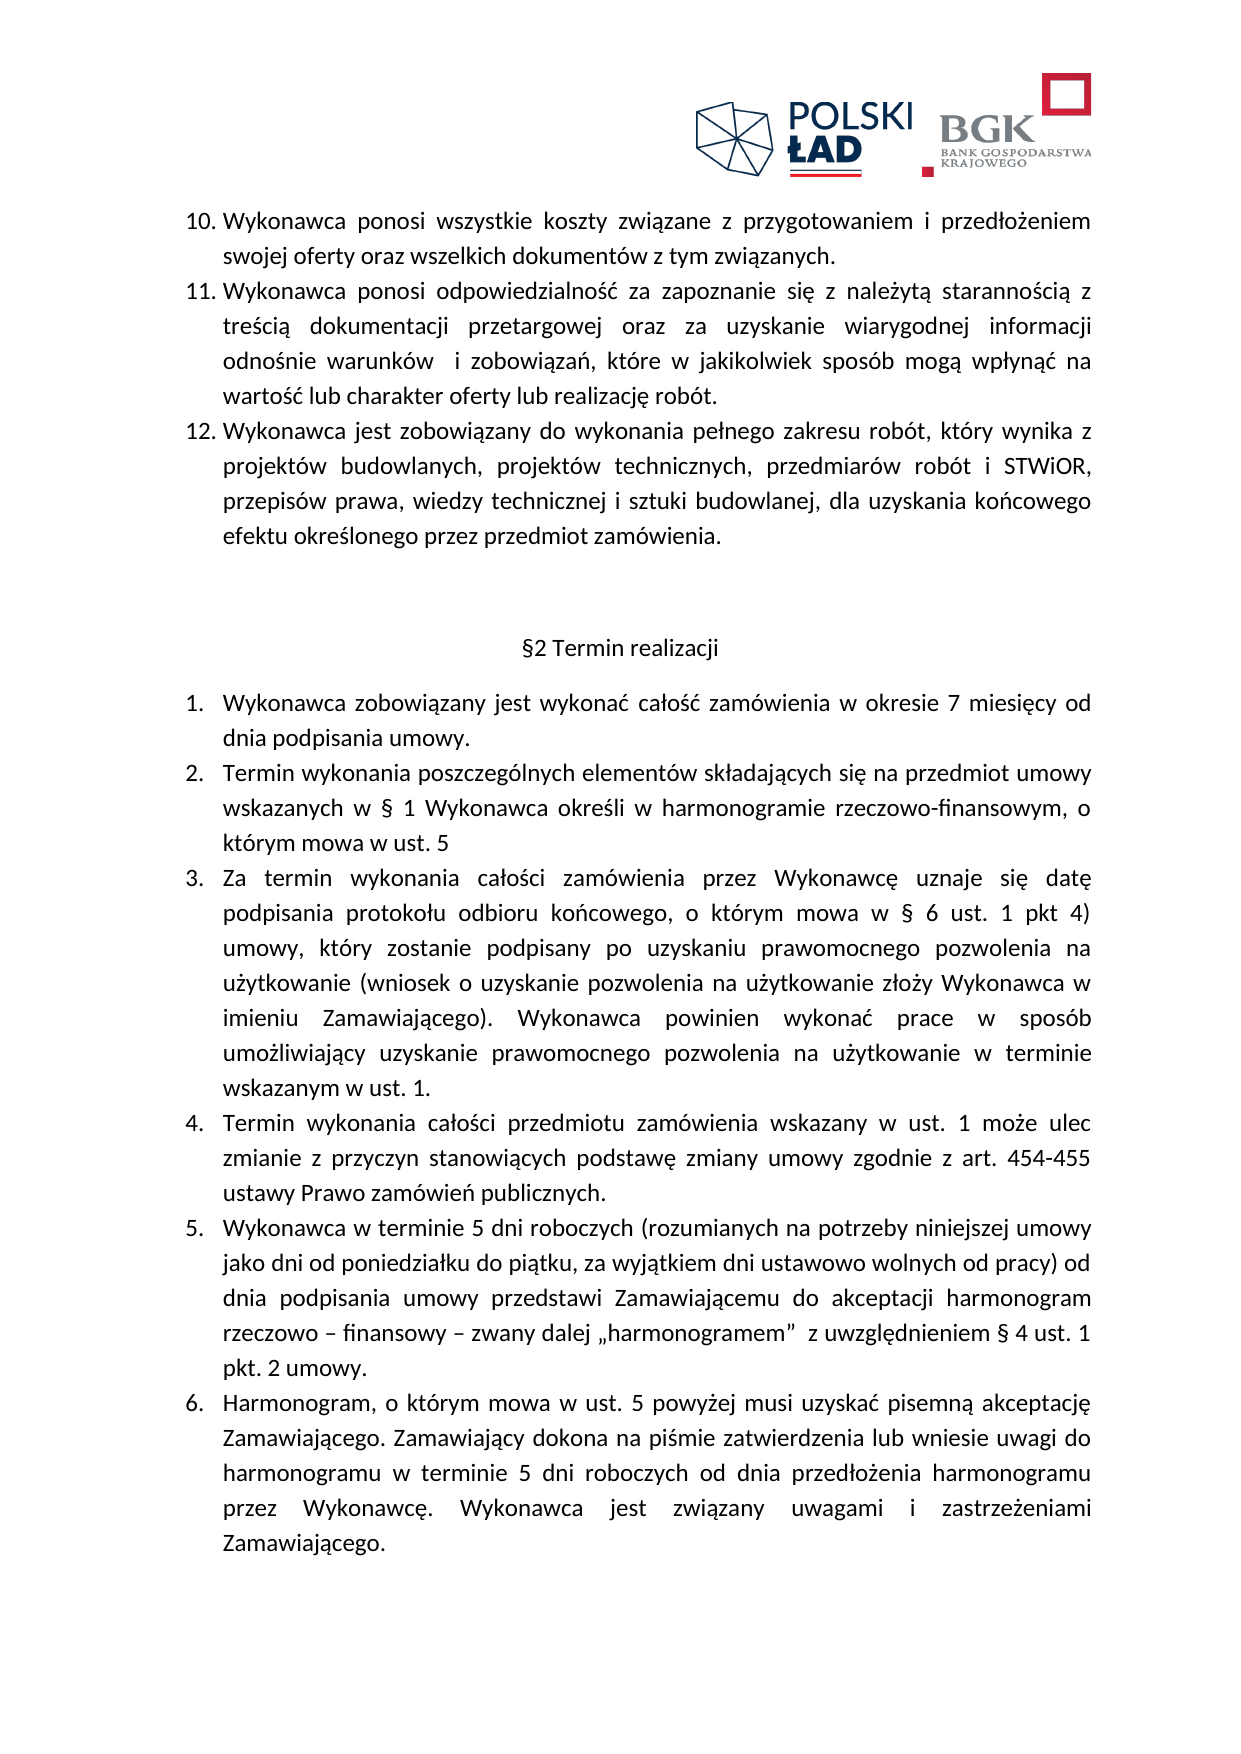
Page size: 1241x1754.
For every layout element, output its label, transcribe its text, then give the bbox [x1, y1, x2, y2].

list Wykonawca zobowiązany jest wykonać całość zamówienia w okresie 7 miesięcy od dnia podpisania umowy. [185, 687, 1093, 753]
list Harmonogram, o którym mowa w ust. 5 powyżej musi uzyskać pisemną akceptację Zamawiającego. Zamawiający dokona na piśmie zatwierdzenia lub wniesie uwagi do harmonogramu w terminie 5 dni roboczych od dnia przedłożenia harmonogramu przez Wykonawcę. Wykonawca jest związany uwagami i zastrzeżeniami Zamawiającego. [185, 1387, 1093, 1558]
text §2 Termin realizacji [148, 632, 1093, 662]
list Wykonawca jest zobowiązany do wykonania pełnego zakresu robót, który wynika z projektów budowlanych, projektów technicznych, przedmiarów robót i STWiOR, przepisów prawa, wiedzy technicznej i sztuki budowlanej, dla uzyskania końcowego efektu określonego przez przedmiot zamówienia. [185, 415, 1093, 551]
list Wykonawca ponosi wszystkie koszty związane z przygotowaniem i przedłożeniem swojej oferty oraz wszelkich dokumentów z tym związanych. [185, 205, 1093, 271]
picture [696, 102, 912, 177]
list Za termin wykonania całości zamówienia przez Wykonawcę uznaje się datę podpisania protokołu odbioru końcowego, o którym mowa w § 6 ust. 1 pkt 4) umowy, który zostanie podpisany po uzyskaniu prawomocnego pozwolenia na użytkowanie (wniosek o uzyskanie pozwolenia na użytkowanie złoży Wykonawca w imieniu Zamawiającego). Wykonawca powinien wykonać prace w sposób umożliwiający uzyskanie prawomocnego pozwolenia na użytkowanie w terminie wskazanym w ust. 1. [185, 862, 1093, 1103]
list Wykonawca w terminie 5 dni roboczych (rozumianych na potrzeby niniejszej umowy jako dni od poniedziałku do piątku, za wyjątkiem dni ustawowo wolnych od pracy) od dnia podpisania umowy przedstawi Zamawiającemu do akceptacji harmonogram rzeczowo – finansowy – zwany dalej „harmonogramem” z uwzględnieniem § 4 ust. 1 pkt. 2 umowy. [185, 1212, 1093, 1383]
picture [922, 73, 1092, 177]
list Wykonawca ponosi odpowiedzialność za zapoznanie się z należytą starannością z treścią dokumentacji przetargowej oraz za uzyskanie wiarygodnej informacji odnośnie warunków i zobowiązań, które w jakikolwiek sposób mogą wpłynąć na wartość lub charakter oferty lub realizację robót. [185, 275, 1093, 411]
list Termin wykonania całości przedmiotu zamówienia wskazany w ust. 1 może ulec zmianie z przyczyn stanowiących podstawę zmiany umowy zgodnie z art. 454-455 ustawy Prawo zamówień publicznych. [185, 1107, 1093, 1208]
list Termin wykonania poszczególnych elementów składających się na przedmiot umowy wskazanych w § 1 Wykonawca określi w harmonogramie rzeczowo-finansowym, o którym mowa w ust. 5 [185, 757, 1093, 858]
